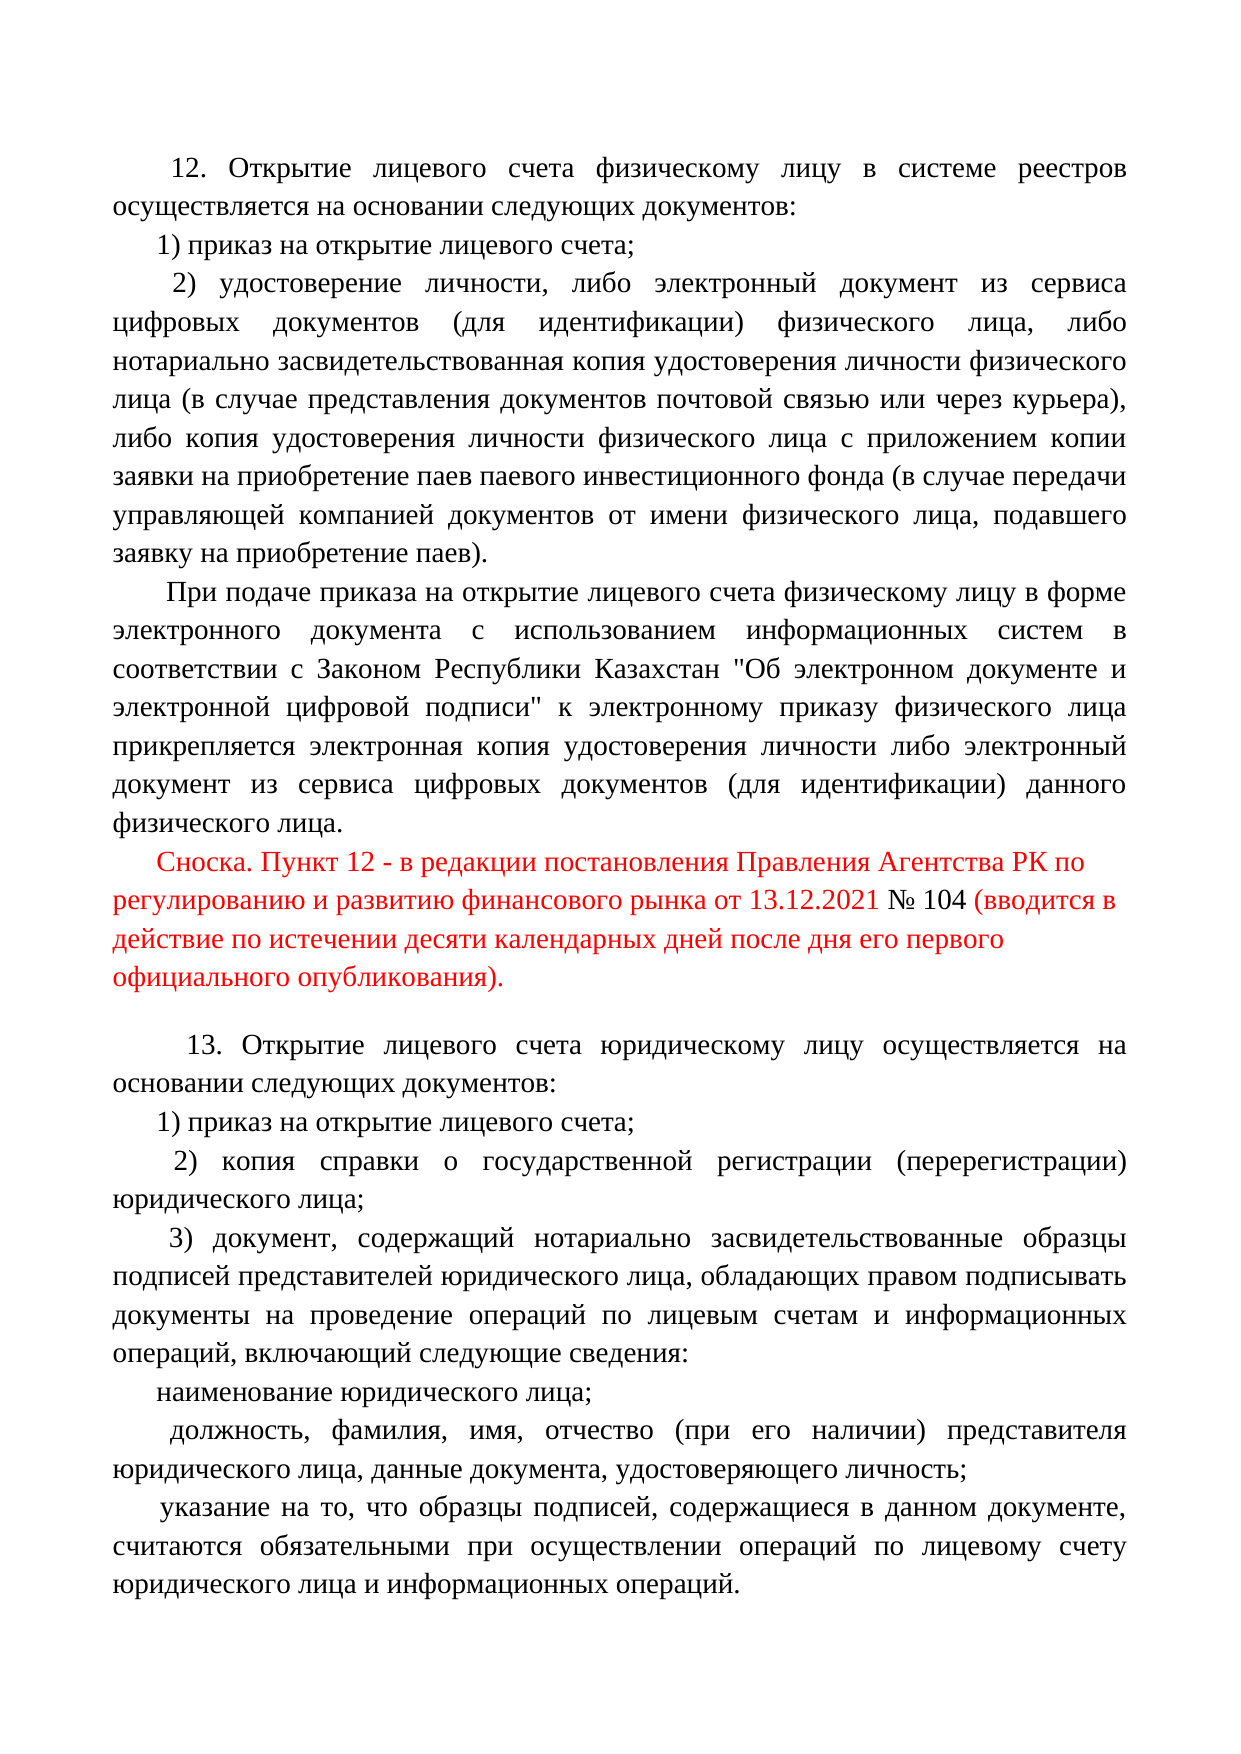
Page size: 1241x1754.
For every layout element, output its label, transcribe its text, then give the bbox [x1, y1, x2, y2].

text 2) удостоверение личности, либо электронный документ из сервиса цифровых документов (для идентификации) физического лица, либо нотариально засвидетельствованная копия удостоверения личности физического лица (в случае представления документов почтовой связью или через курьера), либо копия удостоверения личности физического лица с приложением копии заявки на приобретение паев паевого инвестиционного фонда (в случае передачи управляющей компанией документов от имени физического лица, подавшего заявку на приобретение паев). [112, 266, 1128, 569]
text наименование юридического лица; [112, 1374, 1128, 1407]
text должность, фамилия, имя, отчество (при его наличии) представителя юридического лица, данные документа, удостоверяющего личность; [112, 1412, 1128, 1484]
text Сноска. Пункт 12 - в редакции постановления Правления Агентства РК по регулированию и развитию финансового рынка от 13.12.2021 № 104 (вводится в действие по истечении десяти календарных дней после дня его первого официального опубликования). [112, 844, 1128, 1023]
text 1) приказ на открытие лицевого счета; [112, 227, 1128, 261]
text 3) документ, содержащий нотариально засвидетельствованные образцы подписей представителей юридического лица, обладающих правом подписывать документы на проведение операций по лицевым счетам и информационных операций, включающий следующие сведения: [112, 1220, 1128, 1369]
text 2) копия справки о государственной регистрации (перерегистрации) юридического лица; [112, 1143, 1128, 1215]
text 12. Открытие лицевого счета физическому лицу в системе реестров осуществляется на основании следующих документов: [112, 150, 1128, 222]
text 13. Открытие лицевого счета юридическому лицу осуществляется на основании следующих документов: [112, 1027, 1128, 1099]
text указание на то, что образцы подписей, содержащиеся в данном документе, считаются обязательными при осуществлении операций по лицевому счету юридического лица и информационных операций. [112, 1489, 1128, 1600]
text При подаче приказа на открытие лицевого счета физическому лицу в форме электронного документа с использованием информационных систем в соответствии с Законом Республики Казахстан "Об электронном документе и электронной цифровой подписи" к электронному приказу физического лица прикрепляется электронная копия удостоверения личности либо электронный документ из сервиса цифровых документов (для идентификации) данного физического лица. [112, 574, 1128, 839]
text 1) приказ на открытие лицевого счета; [112, 1104, 1128, 1138]
